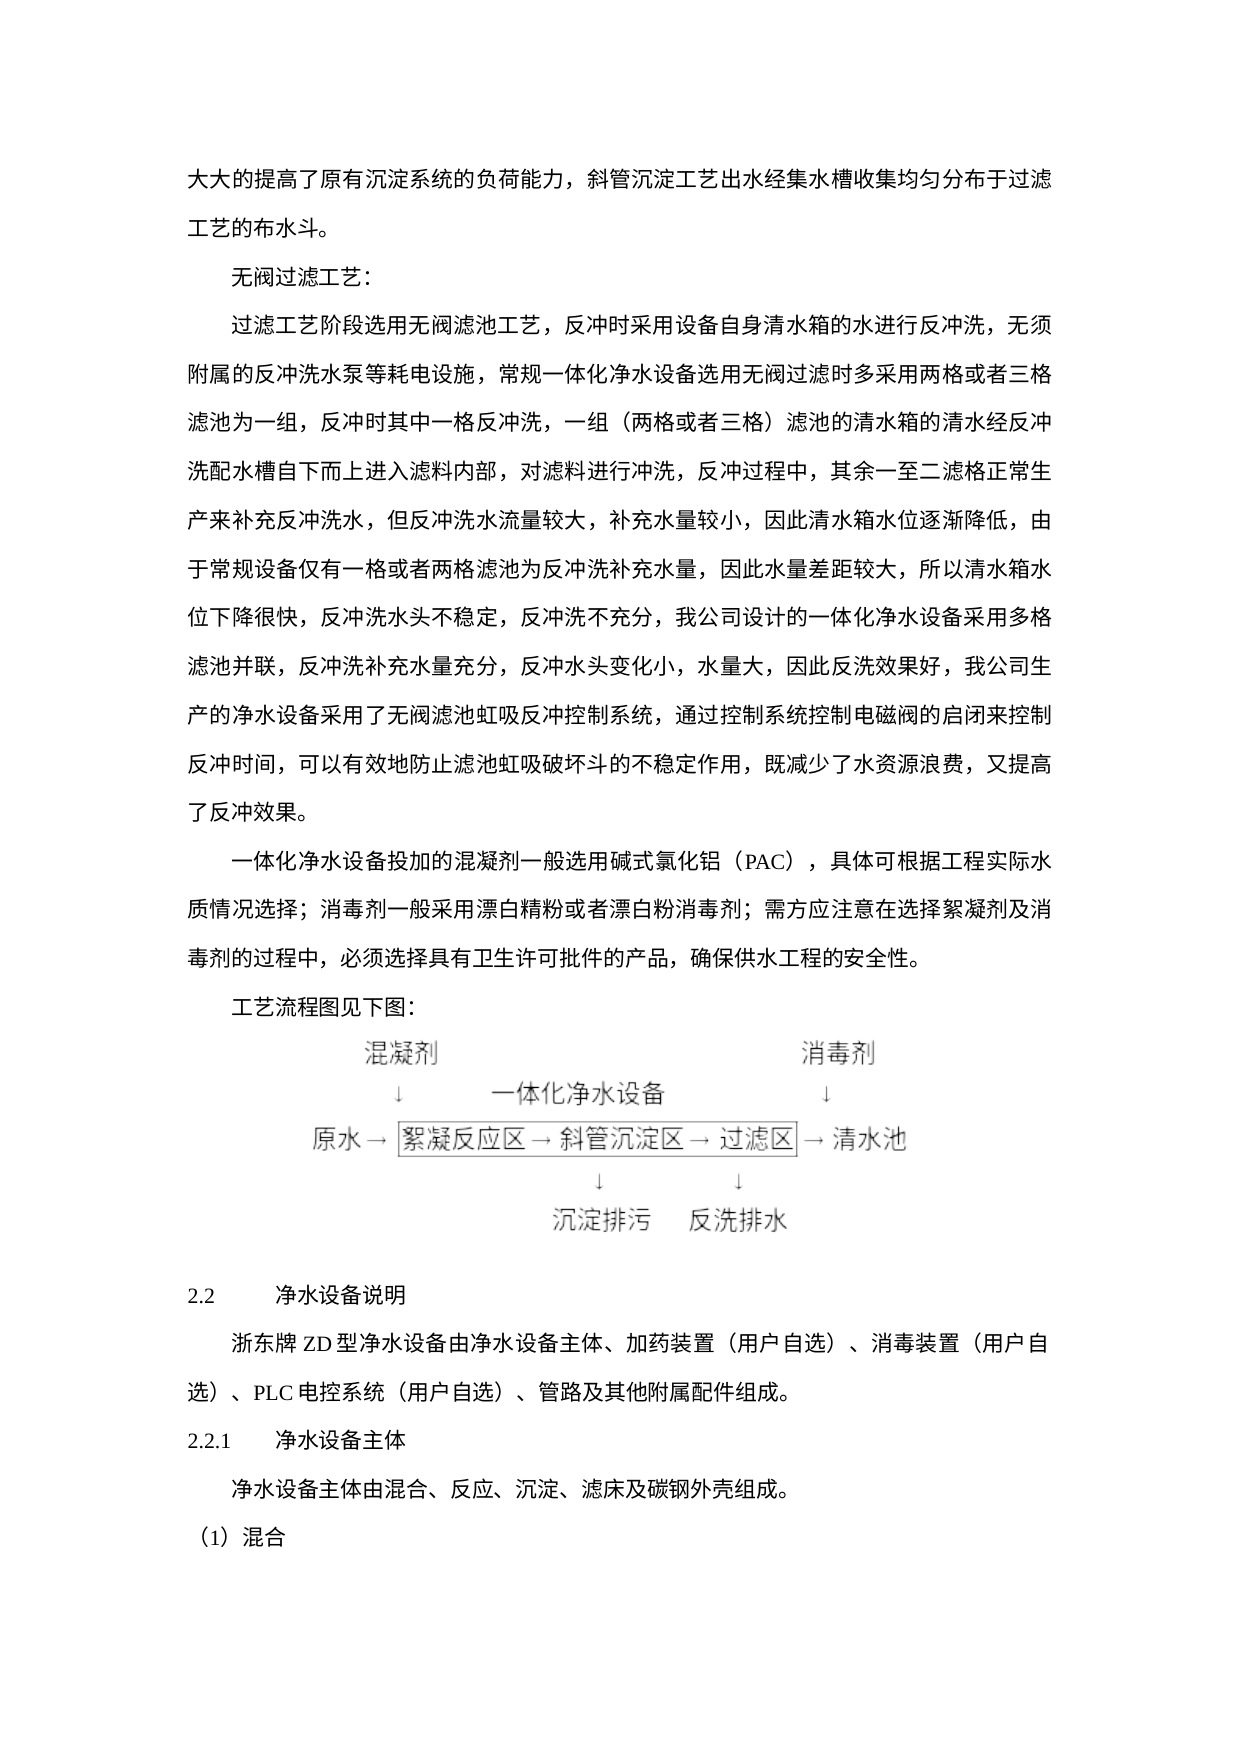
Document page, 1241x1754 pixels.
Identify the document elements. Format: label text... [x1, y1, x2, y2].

list 净水设备说明 [187, 1277, 1053, 1310]
text 一体化净水设备投加的混凝剂一般选用碱式氯化铝（PAC），具体可根据工程实际水质情况选择；消毒剂一般采用漂白精粉或者漂白粉消毒剂；需方应注意在选择絮凝剂及消毒剂的过程中，必须选择具有卫生许可批件的产品，确保供水工程的安全性。 [187, 843, 1053, 973]
text （1）混合 [187, 1519, 1053, 1552]
text 无阀过滤工艺： [187, 259, 1053, 292]
text 净水设备主体由混合、反应、沉淀、滤床及碳钢外壳组成。 [187, 1471, 1053, 1504]
list 净水设备主体 [187, 1423, 1053, 1455]
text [187, 162, 1053, 243]
text 过滤工艺阶段选用无阀滤池工艺，反冲时采用设备自身清水箱的水进行反冲洗，无须附属的反冲洗水泵等耗电设施，常规一体化净水设备选用无阀过滤时多采用两格或者三格滤池为一组，反冲时其中一格反冲洗，一组（两格或者三格）滤池的清水箱的清水经反冲洗配水槽自下而上进入滤料内部，对滤料进行冲洗，反冲过程中，其余一至二滤格正常生产来补充反冲洗水，但反冲洗水流量较大，补充水量较小，因此清水箱水位逐渐降低，由于常规设备仅有一格或者两格滤池为反冲洗补充水量，因此水量差距较大，所以清水箱水位下降很快，反冲洗水头不稳定，反冲洗不充分，我公司设计的一体化净水设备采用多格滤池并联，反冲洗补充水量充分，反冲水头变化小，水量大，因此反洗效果好，我公司生产的净水设备采用了无阀滤池虹吸反冲控制系统，通过控制系统控制电磁阀的启闭来控制反冲时间，可以有效地防止滤池虹吸破坏斗的不稳定作用，既减少了水资源浪费，又提高了反冲效果。 [187, 307, 1053, 827]
text 工艺流程图见下图： [187, 989, 1053, 1022]
text 浙东牌ZD型净水设备由净水设备主体、加药装置（用户自选）、消毒装置（用户自选）、PLC电控系统（用户自选）、管路及其他附属配件组成。 [187, 1326, 1053, 1407]
